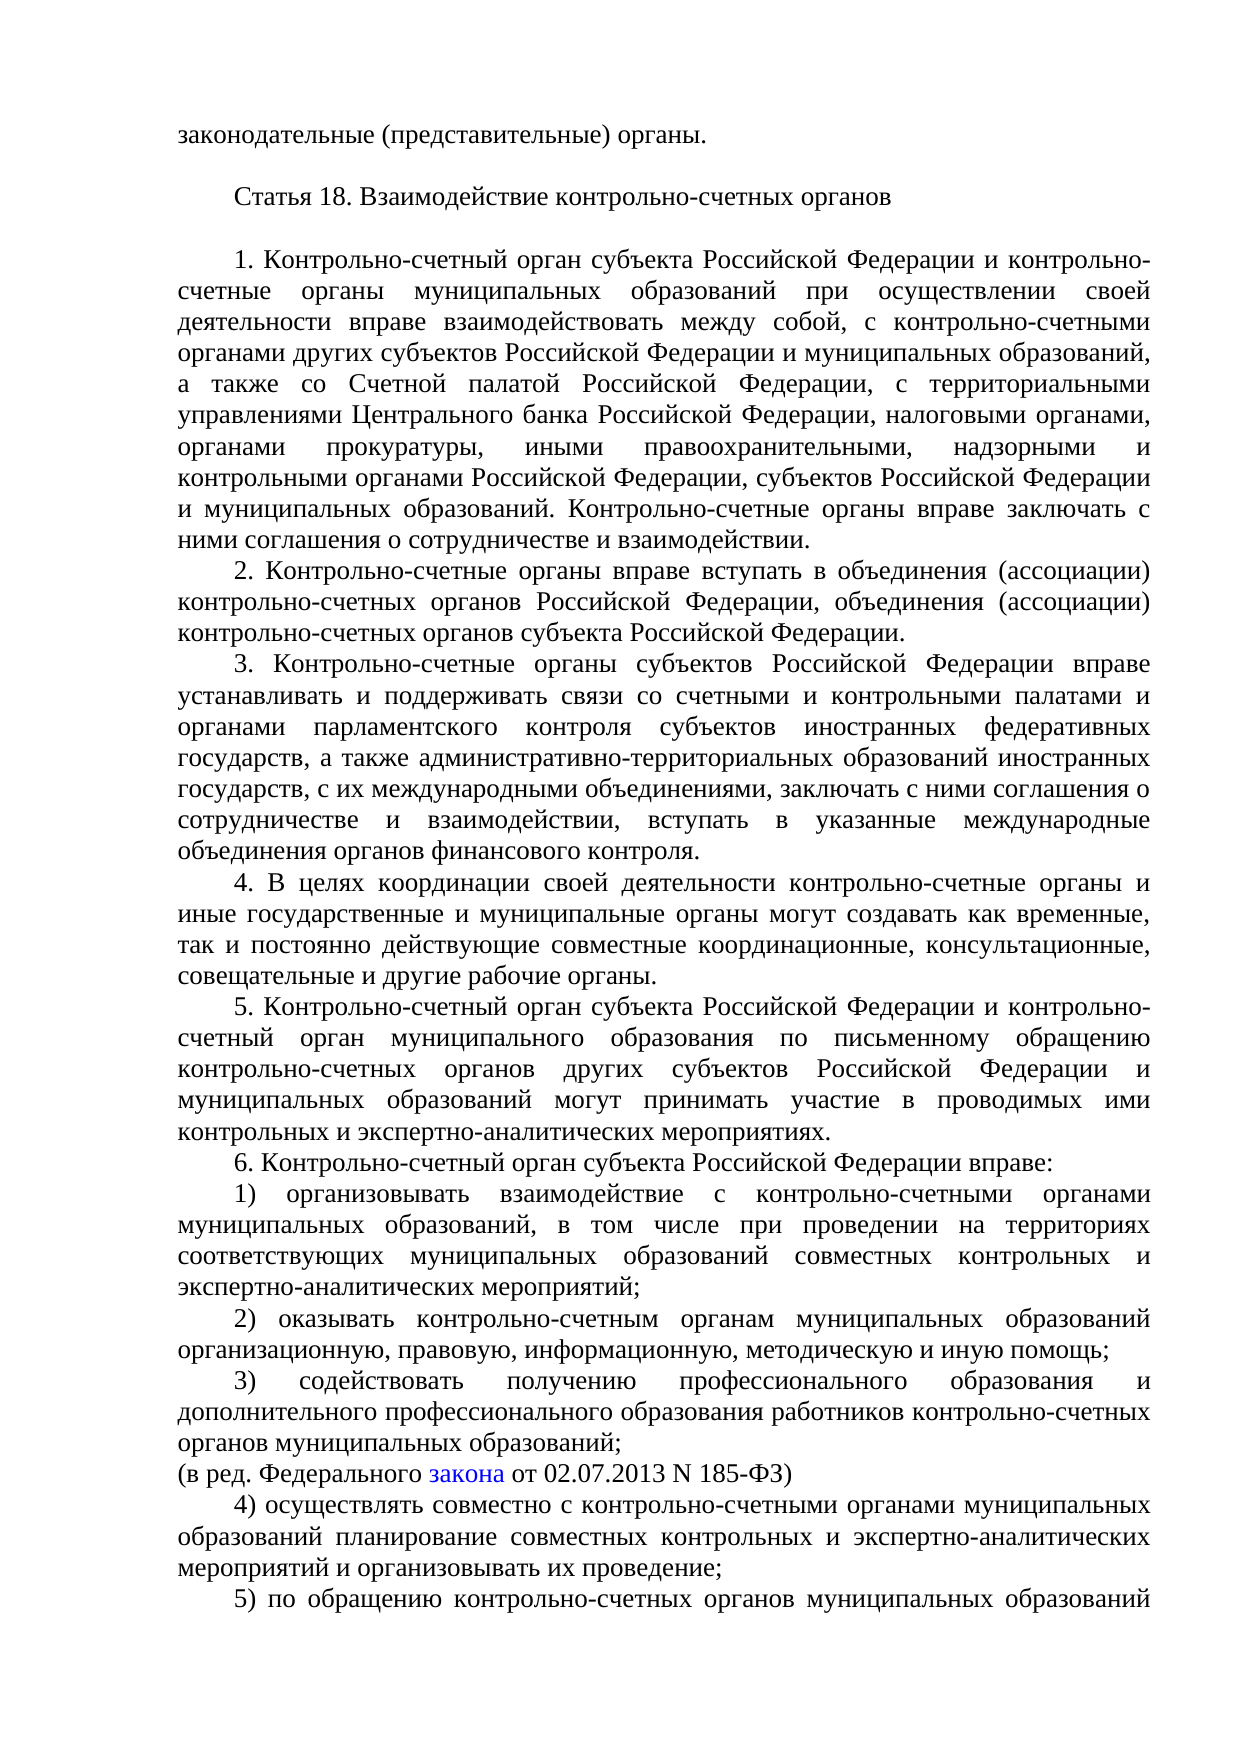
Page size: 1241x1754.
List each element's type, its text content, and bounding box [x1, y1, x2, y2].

text 3) содействовать получению профессионального образования и дополнительного профессионального образования работников контрольно-счетных органов муниципальных образований; [177, 1364, 1152, 1457]
text 3. Контрольно-счетные органы субъектов Российской Федерации вправе устанавливать и поддерживать связи со счетными и контрольными палатами и органами парламентского контроля субъектов иностранных федеративных государств, а также административно-территориальных образований иностранных государств, с их международными объединениями, заключать с ними соглашения о сотрудничестве и взаимодействии, вступать в указанные международные объединения органов финансового контроля. [177, 648, 1152, 866]
text Статья 18. Взаимодействие контрольно-счетных органов [177, 180, 1152, 212]
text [177, 118, 1152, 149]
text 2. Контрольно-счетные органы вправе вступать в объединения (ассоциации) контрольно-счетных органов Российской Федерации, объединения (ассоциации) контрольно-счетных органов субъекта Российской Федерации. [177, 554, 1152, 648]
text 1) организовывать взаимодействие с контрольно-счетными органами муниципальных образований, в том числе при проведении на территориях соответствующих муниципальных образований совместных контрольных и экспертно-аналитических мероприятий; [177, 1177, 1152, 1302]
text 1. Контрольно-счетный орган субъекта Российской Федерации и контрольно-счетные органы муниципальных образований при осуществлении своей деятельности вправе взаимодействовать между собой, с контрольно-счетными органами других субъектов Российской Федерации и муниципальных образований, а также со Счетной палатой Российской Федерации, с территориальными управлениями Центрального банка Российской Федерации, налоговыми органами, органами прокуратуры, иными правоохранительными, надзорными и контрольными органами Российской Федерации, субъектов Российской Федерации и муниципальных образований. Контрольно-счетные органы вправе заключать с ними соглашения о сотрудничестве и взаимодействии. [177, 243, 1152, 554]
text 6. Контрольно-счетный орган субъекта Российской Федерации вправе: [177, 1146, 1152, 1177]
text 5. Контрольно-счетный орган субъекта Российской Федерации и контрольно-счетный орган муниципального образования по письменному обращению контрольно-счетных органов других субъектов Российской Федерации и муниципальных образований могут принимать участие в проводимых ими контрольных и экспертно-аналитических мероприятиях. [177, 990, 1152, 1146]
text 2) оказывать контрольно-счетным органам муниципальных образований организационную, правовую, информационную, методическую и иную помощь; [177, 1302, 1152, 1364]
text 4) осуществлять совместно с контрольно-счетными органами муниципальных образований планирование совместных контрольных и экспертно-аналитических мероприятий и организовывать их проведение; [177, 1488, 1152, 1582]
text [177, 1582, 1152, 1613]
text 4. В целях координации своей деятельности контрольно-счетные органы и иные государственные и муниципальные органы могут создавать как временные, так и постоянно действующие совместные координационные, консультационные, совещательные и другие рабочие органы. [177, 866, 1152, 990]
text (в ред. Федерального закона от 02.07.2013 N 185-ФЗ) [177, 1457, 1152, 1488]
